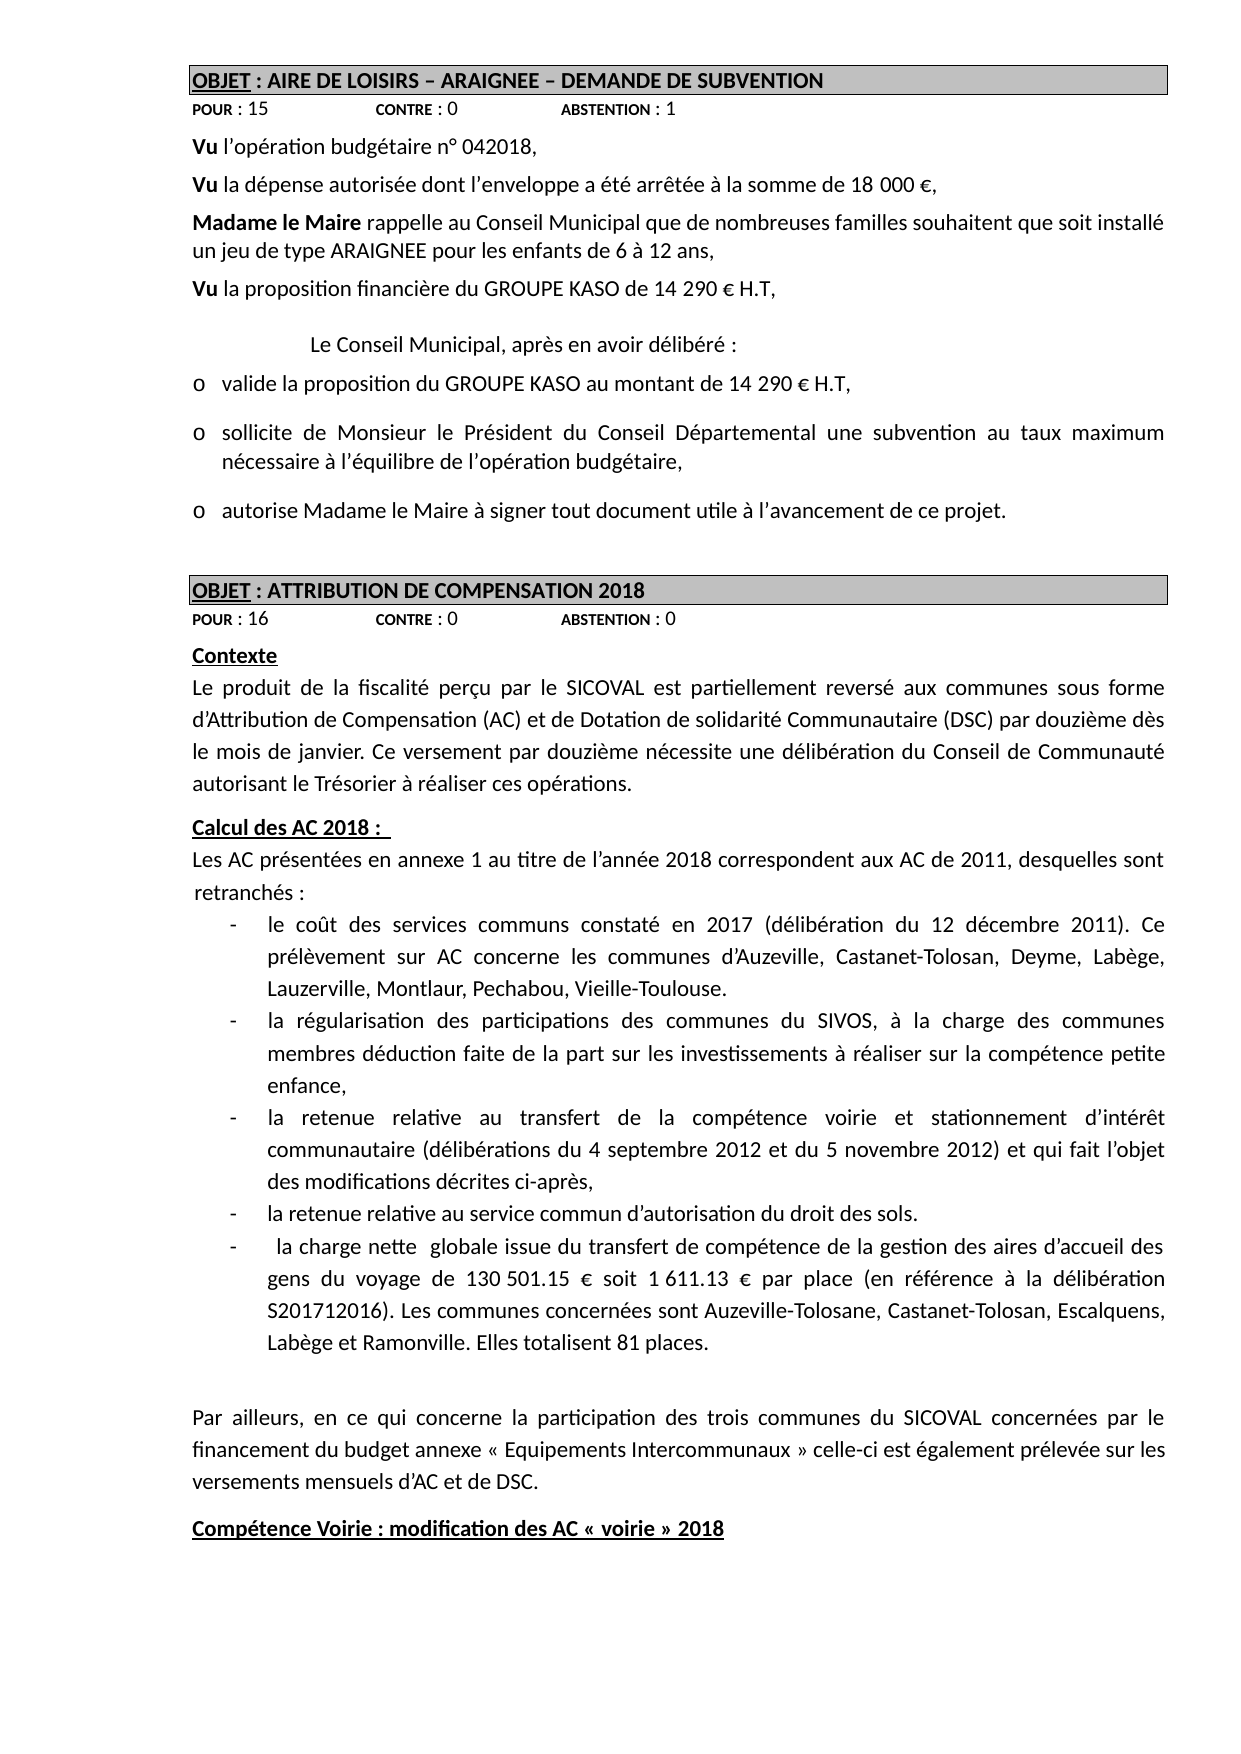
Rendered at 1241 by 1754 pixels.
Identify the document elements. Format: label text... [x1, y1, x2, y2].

text POUR : 16 CONTRE : 0 ABSTENTION : 0 [192, 605, 1167, 631]
text POUR : 15 CONTRE : 0 ABSTENTION : 1 [192, 95, 1167, 120]
text - le coût des services communs constaté en 2017 (délibération du 12 décembre 2011). Ce prélèvement sur AC concerne les communes d’Auzeville, Castanet-Tolosan, Deyme, Labège, Lauzerville, Montlaur, Pechabou, Vieille-Toulouse. [229, 910, 1167, 1002]
text Vu la dépense autorisée dont l’enveloppe a été arrêtée à la somme de 18 000 €, [192, 170, 1167, 198]
text Contexte [192, 641, 1167, 669]
list valide la proposition du GROUPE KASO au montant de 14 290 € H.T, [192, 369, 1167, 398]
text Le Conseil Municipal, après en avoir délibéré : [192, 331, 1167, 358]
text Calcul des AC 2018 : [192, 813, 1167, 841]
text Vu l’opération budgétaire n° 042018, [192, 132, 1167, 160]
text Les AC présentées en annexe 1 au titre de l’année 2018 correspondent aux AC de 2011, desquelles sont retranchés : [192, 846, 1167, 906]
text - la retenue relative au service commun d’autorisation du droit des sols. [229, 1199, 1167, 1228]
text - la charge nette globale issue du transfert de compétence de la gestion des aires d’accueil des gens du voyage de 130 501.15 € soit 1 611.13 € par place (en référence à la délibération S201712016). Les communes concernées sont Auzeville-Tolosane, Castanet-Tolosan, Escalquens, Labège et Ramonville. Elles totalisent 81 places. [229, 1232, 1167, 1356]
text Vu la proposition financière du GROUPE KASO de 14 290 € H.T, [192, 274, 1167, 302]
text OBJET : AIRE DE LOISIRS – ARAIGNEE – DEMANDE DE SUBVENTION [190, 66, 1167, 94]
text - la régularisation des participations des communes du SIVOS, à la charge des communes membres déduction faite de la part sur les investissements à réaliser sur la compétence petite enfance, [229, 1006, 1167, 1099]
text OBJET : ATTRIBUTION DE COMPENSATION 2018 [190, 576, 1167, 604]
text - la retenue relative au transfert de la compétence voirie et stationnement d’intérêt communautaire (délibérations du 4 septembre 2012 et du 5 novembre 2012) et qui fait l’objet des modifications décrites ci-après, [229, 1103, 1167, 1195]
text Le produit de la fiscalité perçu par le SICOVAL est partiellement reversé aux communes sous forme d’Attribution de Compensation (AC) et de Dotation de solidarité Communautaire (DSC) par douzième dès le mois de janvier. Ce versement par douzième nécessite une délibération du Conseil de Communauté autorisant le Trésorier à réaliser ces opérations. [192, 673, 1167, 797]
list autorise Madame le Maire à signer tout document utile à l’avancement de ce projet. [192, 496, 1167, 525]
text Madame le Maire rappelle au Conseil Municipal que de nombreuses familles souhaitent que soit installé un jeu de type ARAIGNEE pour les enfants de 6 à 12 ans, [192, 208, 1167, 264]
list sollicite de Monsieur le Président du Conseil Départemental une subvention au taux maximum nécessaire à l’équilibre de l’opération budgétaire, [192, 418, 1167, 475]
text Compétence Voirie : modification des AC « voirie » 2018 [192, 1514, 1167, 1542]
text Par ailleurs, en ce qui concerne la participation des trois communes du SICOVAL concernées par le financement du budget annexe « Equipements Intercommunaux » celle-ci est également prélevée sur les versements mensuels d’AC et de DSC. [192, 1403, 1167, 1496]
